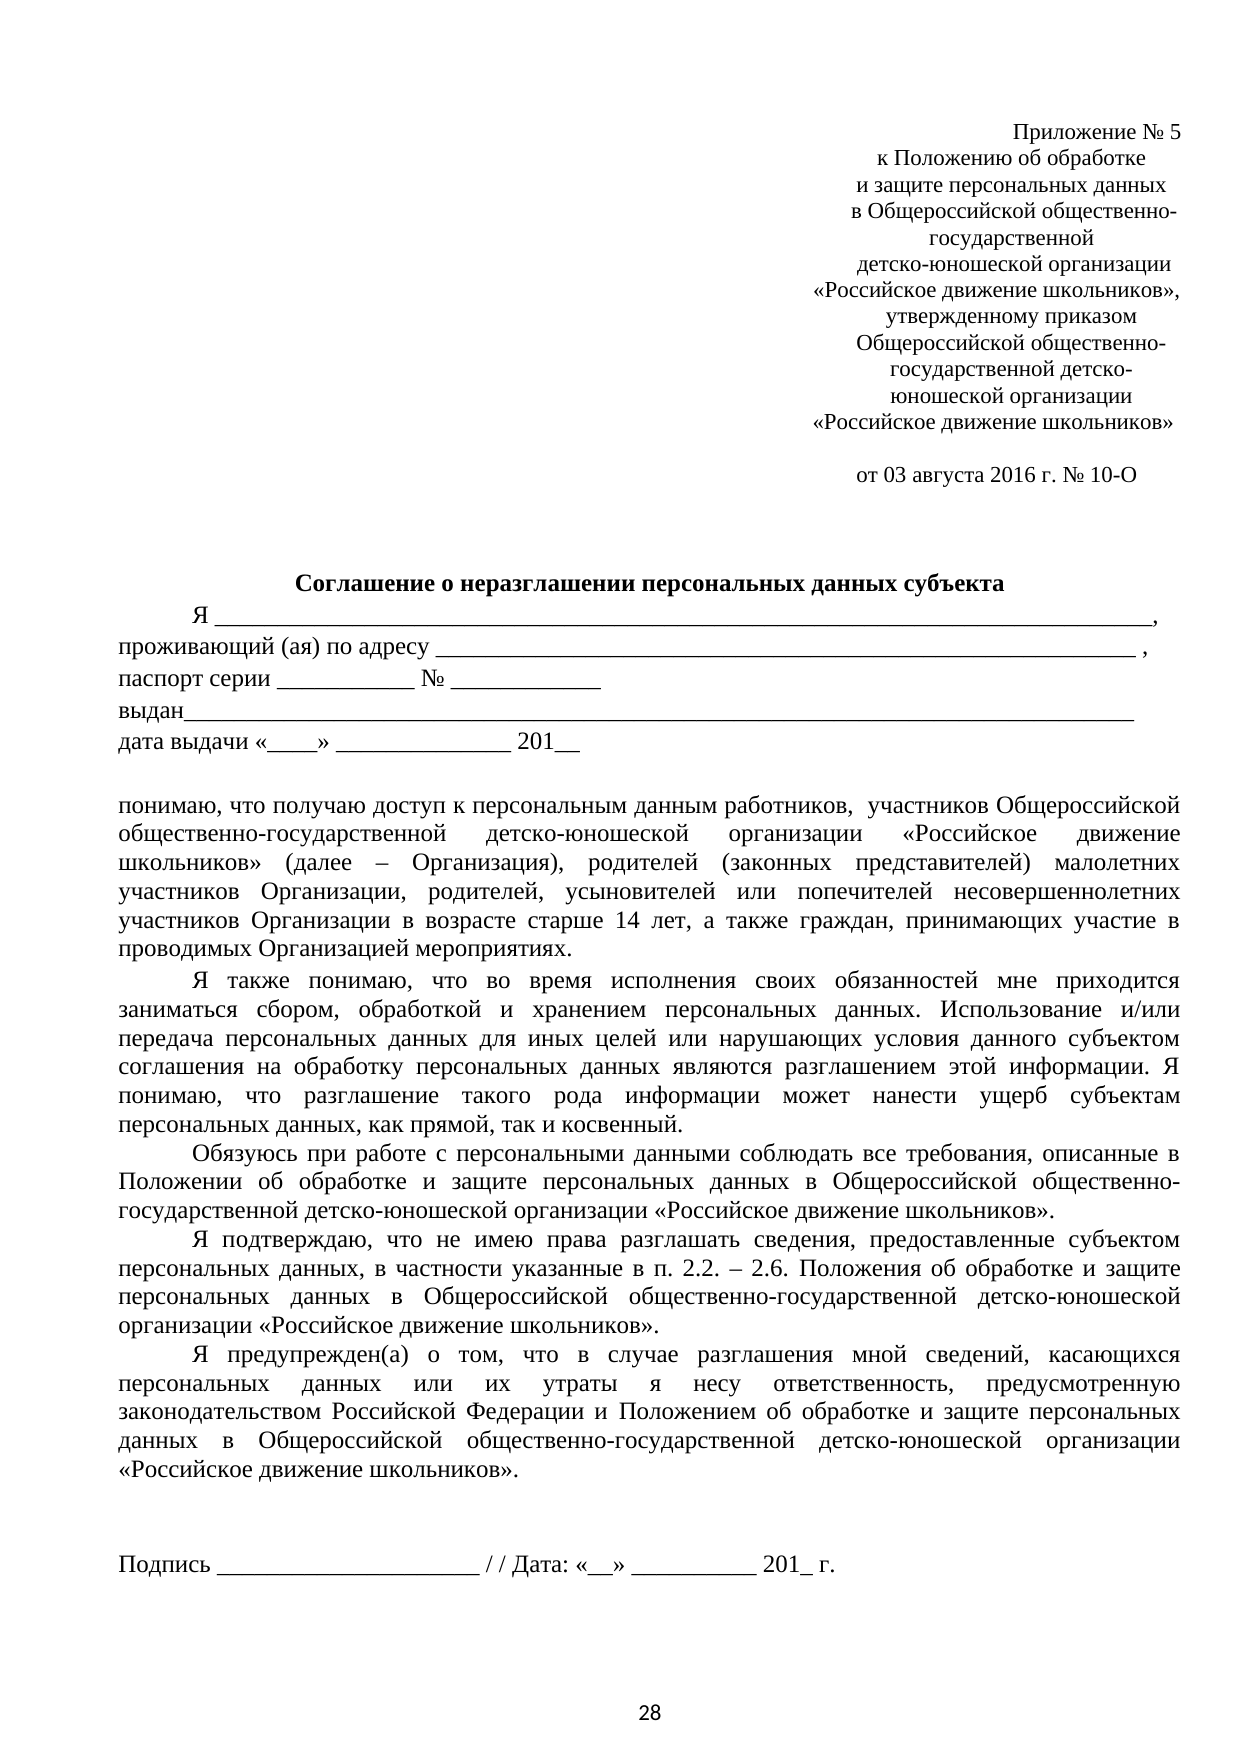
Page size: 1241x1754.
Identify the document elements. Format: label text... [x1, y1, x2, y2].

text проживающий (ая) по адресу ________________________________________________________ , [118, 631, 1181, 660]
text Соглашение о неразглашении персональных данных субъекта [118, 568, 1181, 597]
text от 03 августа 2016 г. № 10-О [812, 461, 1181, 487]
text паспорт серии ___________ № ____________ [118, 663, 1181, 692]
text Я предупрежден(а) о том, что в случае разглашения мной сведений, касающихся персональных данных или их утраты я несу ответственность, предусмотренную законодательством Российской Федерации и Положением об обработке и защите персональных данных в Общероссийской общественно-государственной детско-юношеской организации «Российское движение школьников». [118, 1339, 1181, 1483]
text Я ___________________________________________________________________________, [118, 600, 1181, 628]
text утвержденному приказом Общероссийской общественно-государственной детско-юношеской организации [842, 303, 1181, 408]
text Обязуюсь при работе с персональными данными соблюдать все требования, описанные в Положении об обработке и защите персональных данных в Общероссийской общественно-государственной детско-юношеской организации «Российское движение школьников». [118, 1138, 1181, 1224]
text понимаю, что получаю доступ к персональным данным работников, участников Общероссийской общественно-государственной детско-юношеской организации «Российское движение школьников» (далее – Организация), родителей (законных представителей) малолетних участников Организации, родителей, усыновителей или попечителей несовершеннолетних участников Организации в возрасте старше 14 лет, а также граждан, принимающих участие в проводимых Организацией мероприятиях. [118, 790, 1181, 962]
text и защите персональных данных [842, 171, 1181, 197]
text к Положению об обработке [842, 144, 1181, 171]
text Я подтверждаю, что не имею права разглашать сведения, предоставленные субъектом персональных данных, в частности указанные в п. 2.2. – 2.6. Положения об обработке и защите персональных данных в Общероссийской общественно-государственной детско-юношеской организации «Российское движение школьников». [118, 1224, 1181, 1339]
text «Российское движение школьников», [812, 276, 1181, 303]
text Подпись _____________________ / / Дата: «__» __________ 201_ г. [118, 1549, 1181, 1578]
text «Российское движение школьников» [812, 408, 1181, 434]
text дата выдачи «____» ______________ 201__ [118, 726, 1181, 755]
text детско-юношеской организации [842, 250, 1181, 276]
text в Общероссийской общественно-государственной [842, 197, 1181, 250]
text Я также понимаю, что во время исполнения своих обязанностей мне приходится заниматься сбором, обработкой и хранением персональных данных. Использование и/или передача персональных данных для иных целей или нарушающих условия данного субъектом соглашения на обработку персональных данных являются разглашением этой информации. Я понимаю, что разглашение такого рода информации может нанести ущерб субъектам персональных данных, как прямой, так и косвенный. [118, 965, 1181, 1138]
text Приложение № 5 [118, 118, 1181, 144]
text выдан____________________________________________________________________________ [118, 695, 1181, 723]
